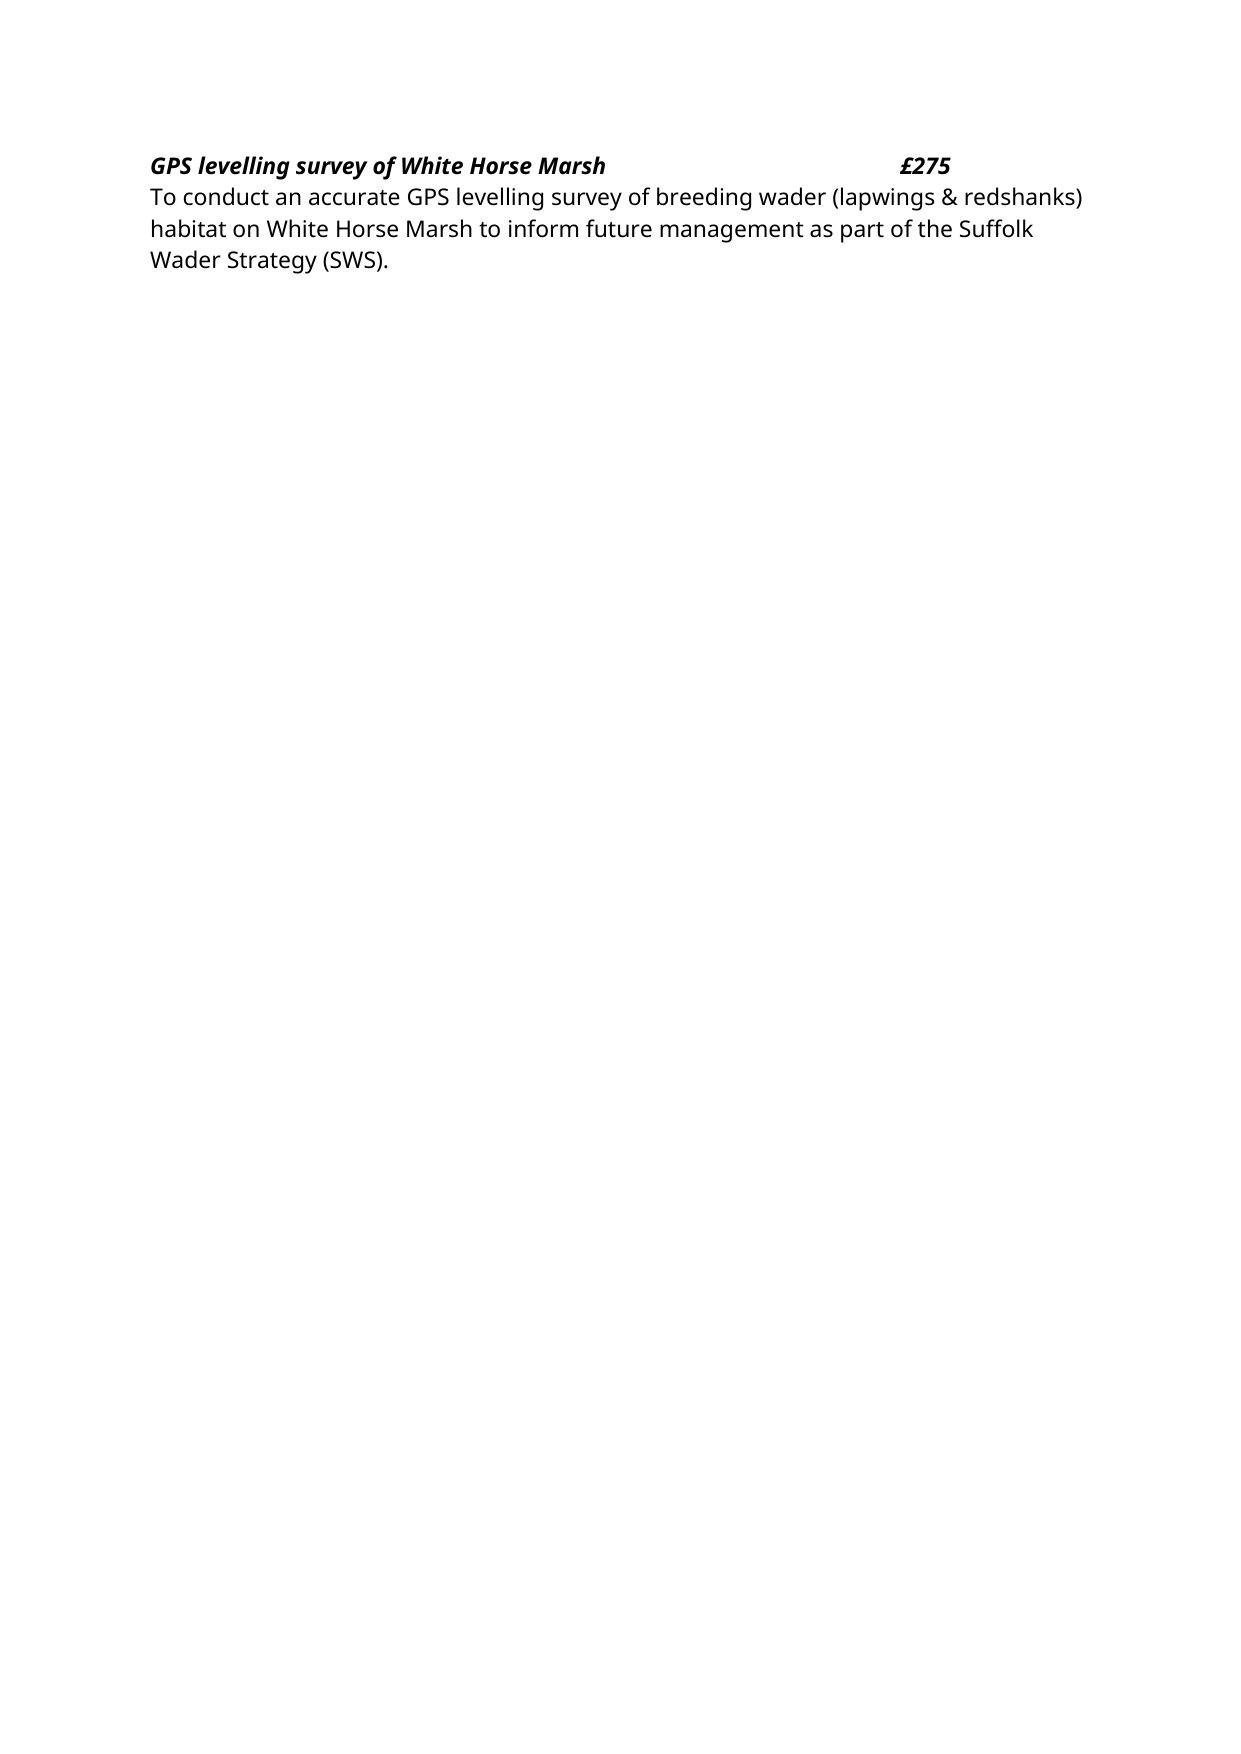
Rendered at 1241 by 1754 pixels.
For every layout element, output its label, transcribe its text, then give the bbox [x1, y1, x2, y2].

text GPS levelling survey of White Horse Marsh £275 [150, 150, 1090, 181]
text To conduct an accurate GPS levelling survey of breeding wader (lapwings & redshanks) habitat on White Horse Marsh to inform future management as part of the Suffolk Wader Strategy (SWS). [150, 181, 1090, 275]
